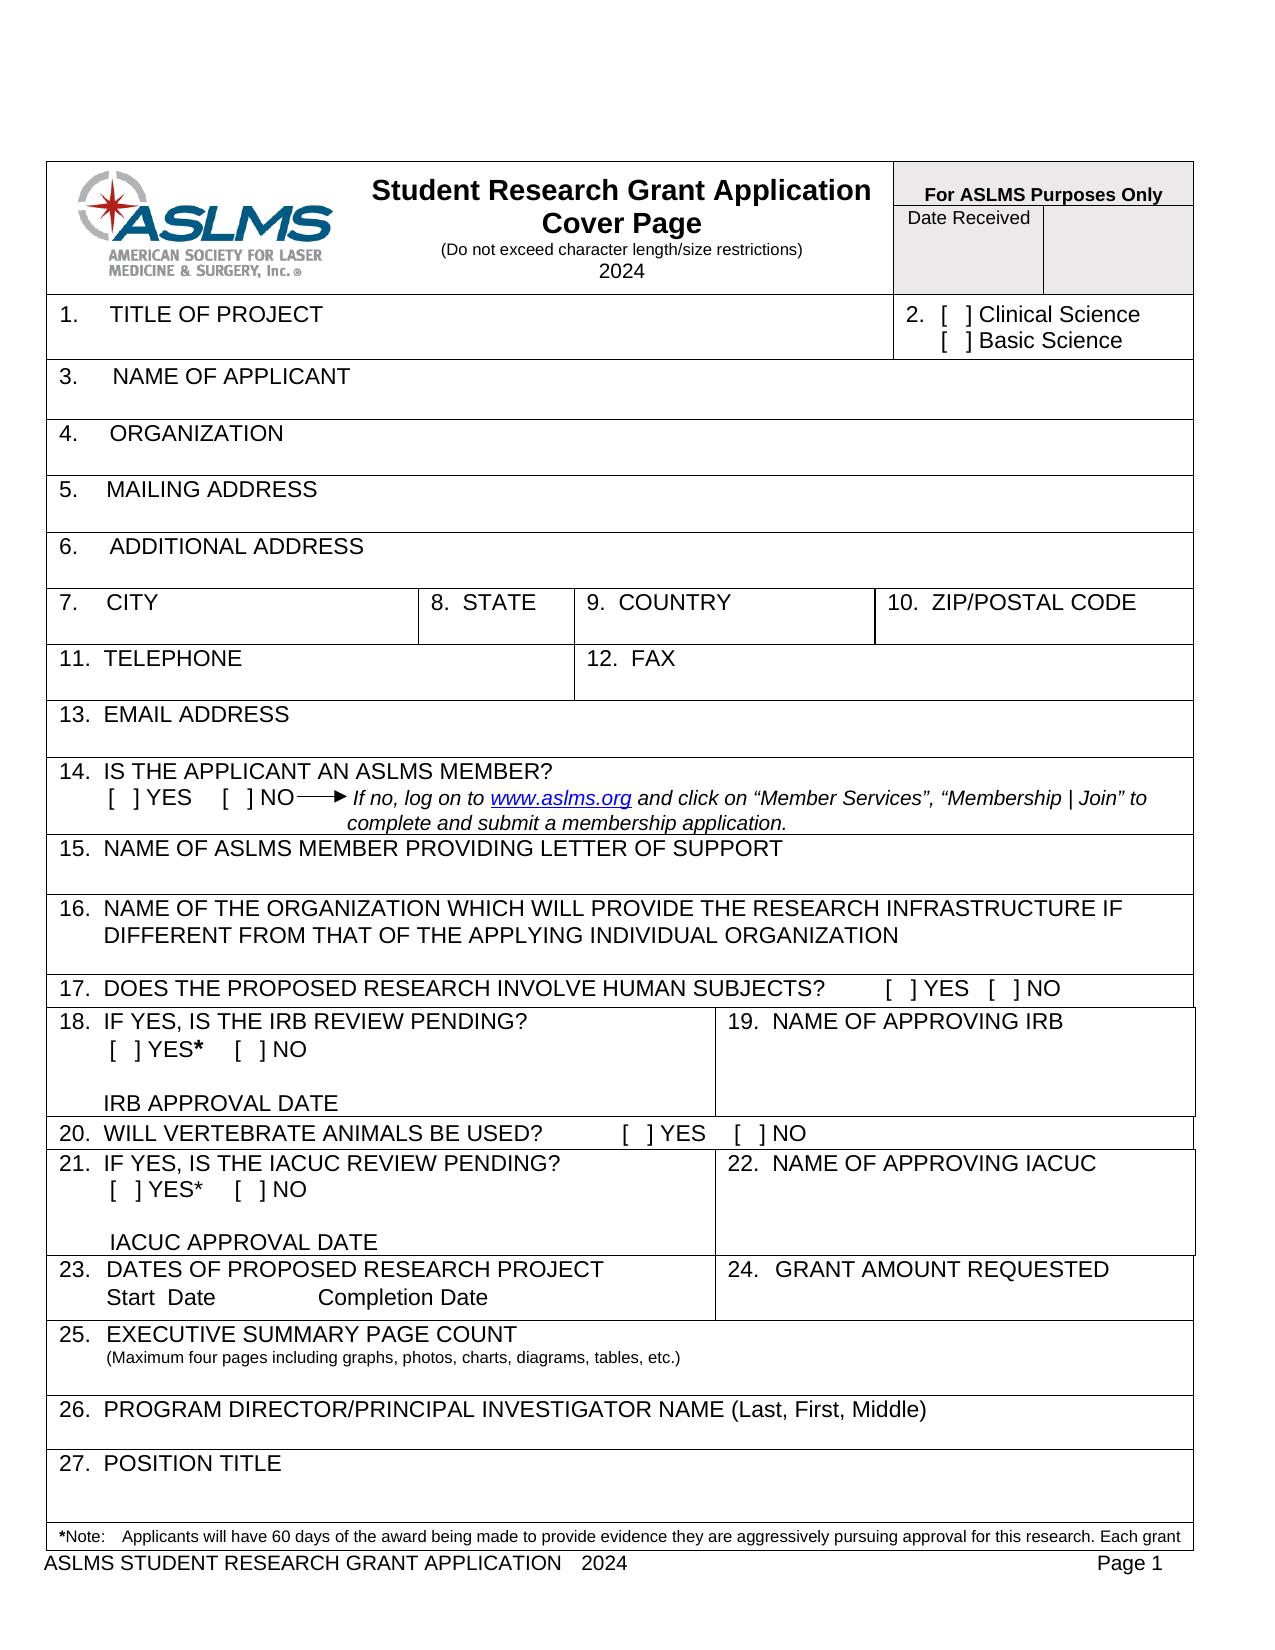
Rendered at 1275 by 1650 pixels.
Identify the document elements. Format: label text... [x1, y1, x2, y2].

table_cell TITLE OF PROJECT [47, 295, 893, 359]
table_cell 9. COUNTRY [575, 589, 874, 644]
table_cell 6. ADDITIONAL ADDRESS [47, 533, 1193, 588]
table_cell 23. DATES OF PROPOSED RESEARCH PROJECT Start Date Completion Date [47, 1256, 715, 1320]
table_cell 5. MAILING ADDRESS [47, 476, 1193, 532]
table_cell 26. PROGRAM DIRECTOR/PRINCIPAL INVESTIGATOR NAME (Last, First, Middle) [47, 1396, 1193, 1449]
table_cell 7. [47, 589, 418, 644]
table_cell 12. FAX [575, 645, 1193, 700]
table_cell 3. NAME OF APPLICANT [47, 360, 1193, 419]
table_header Student Research Grant Application Cover Page (Do not exceed character length/size restrictions) 2024 [350, 162, 893, 294]
table_cell 4. ORGANIZATION [47, 420, 1193, 475]
table_cell 17. DOES THE PROPOSED RESEARCH INVOLVE HUMAN SUBJECTS? [ ] YES [ ] NO [47, 975, 1193, 1007]
table_cell [1044, 206, 1193, 294]
table_cell 13. EMAIL ADDRESS [47, 701, 1193, 757]
table_cell 24. GRANT AMOUNT REQUESTED [716, 1256, 1193, 1320]
table_header [47, 162, 350, 294]
table_cell 8. STATE [419, 589, 574, 644]
table_cell 19. NAME OF APPROVING IRB [716, 1008, 1195, 1116]
table_cell 25. EXECUTIVE SUMMARY PAGE COUNT (Maximum four pages including graphs, photos, charts, diagrams, tables, etc.) [47, 1321, 1193, 1395]
table_cell 21. IF YES, IS THE IACUC REVIEW PENDING? [ ] YES* [ ] NO IACUC APPROVAL DATE [47, 1150, 715, 1255]
table_cell Date Received [894, 206, 1043, 294]
table_cell 11. TELEPHONE [47, 645, 574, 700]
table_header For ASLMS Purposes Only [894, 162, 1193, 205]
table_cell 16. NAME OF THE ORGANIZATION WHICH WILL PROVIDE THE RESEARCH INFRASTRUCTURE IF DIFFERENT FROM THAT OF THE APPLYING INDIVIDUAL ORGANIZATION [47, 895, 1193, 974]
table_cell 14. IS THE APPLICANT AN ASLMS MEMBER? [ ] YES [ ] NO If no, log on to www.aslms.org and click on “Member Services”, “Membership | Join” to complete and submit a membership application. [47, 758, 1193, 834]
table_cell 22. NAME OF APPROVING IACUC [716, 1150, 1195, 1255]
table_cell 27. POSITION TITLE [47, 1450, 1193, 1522]
table_cell 10. ZIP/POSTAL CODE [876, 589, 1193, 644]
table_cell 15. NAME OF ASLMS MEMBER PROVIDING LETTER OF SUPPORT [47, 835, 1193, 894]
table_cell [47, 1523, 1193, 1550]
table_cell 20. WILL VERTEBRATE ANIMALS BE USED? [ ] YES [ ] NO [47, 1117, 1193, 1149]
table_cell [ ] Clinical Science [ ] Basic Science [894, 295, 1193, 359]
table_cell 18. IF YES, IS THE IRB REVIEW PENDING? [ ] YES* [ ] NO IRB APPROVAL DATE [47, 1008, 715, 1116]
